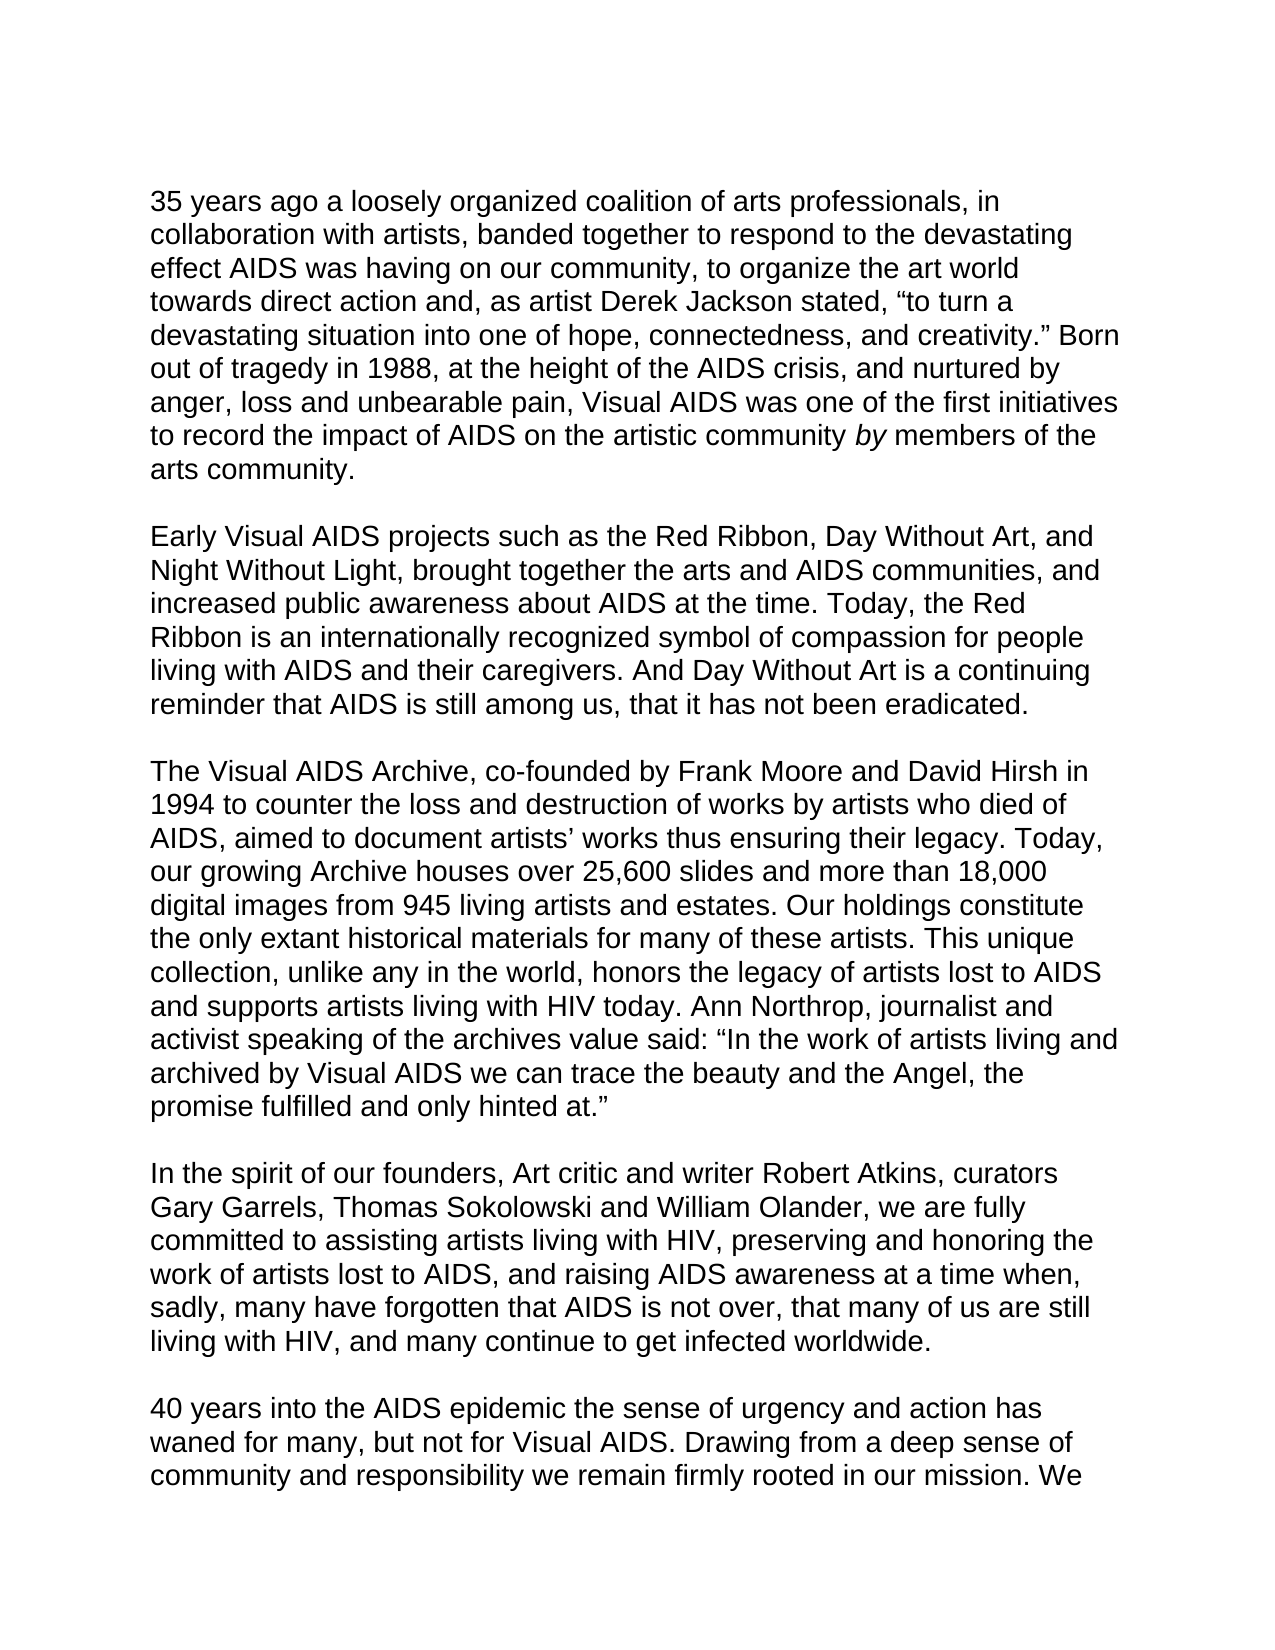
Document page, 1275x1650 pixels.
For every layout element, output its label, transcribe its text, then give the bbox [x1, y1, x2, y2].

text In the spirit of our founders, Art critic and writer Robert Atkins, curators Gary Garrels, Thomas Sokolowski and William Olander, we are fully committed to assisting artists living with HIV, preserving and honoring the work of artists lost to AIDS, and raising AIDS awareness at a time when, sadly, many have forgotten that AIDS is not over, that many of us are still living with HIV, and many continue to get infected worldwide. [150, 1156, 1125, 1357]
text Early Visual AIDS projects such as the Red Ribbon, Day Without Art, and Night Without Light, brought together the arts and AIDS communities, and increased public awareness about AIDS at the time. Today, the Red Ribbon is an internationally recognized symbol of compassion for people living with AIDS and their caregivers. And Day Without Art is a continuing reminder that AIDS is still among us, that it has not been eradicated. [150, 519, 1125, 720]
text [150, 1391, 1125, 1492]
text The Visual AIDS Archive, co-founded by Frank Moore and David Hirsh in 1994 to counter the loss and destruction of works by artists who died of AIDS, aimed to document artists’ works thus ensuring their legacy. Today, our growing Archive houses over 25,600 slides and more than 18,000 digital images from 945 living artists and estates. Our holdings constitute the only extant historical materials for many of these artists. This unique collection, unlike any in the world, honors the legacy of artists lost to AIDS and supports artists living with HIV today. Ann Northrop, journalist and activist speaking of the archives value said: “In the work of artists living and archived by Visual AIDS we can trace the beauty and the Angel, the promise fulfilled and only hinted at.” [150, 754, 1125, 1123]
text 35 years ago a loosely organized coalition of arts professionals, in collaboration with artists, banded together to respond to the devastating effect AIDS was having on our community, to organize the art world towards direct action and, as artist Derek Jackson stated, “to turn a devastating situation into one of hope, connectedness, and creativity.” Born out of tragedy in 1988, at the height of the AIDS crisis, and nurtured by anger, loss and unbearable pain, Visual AIDS was one of the first initiatives to record the impact of AIDS on the artistic community by members of the arts community. [150, 183, 1125, 485]
